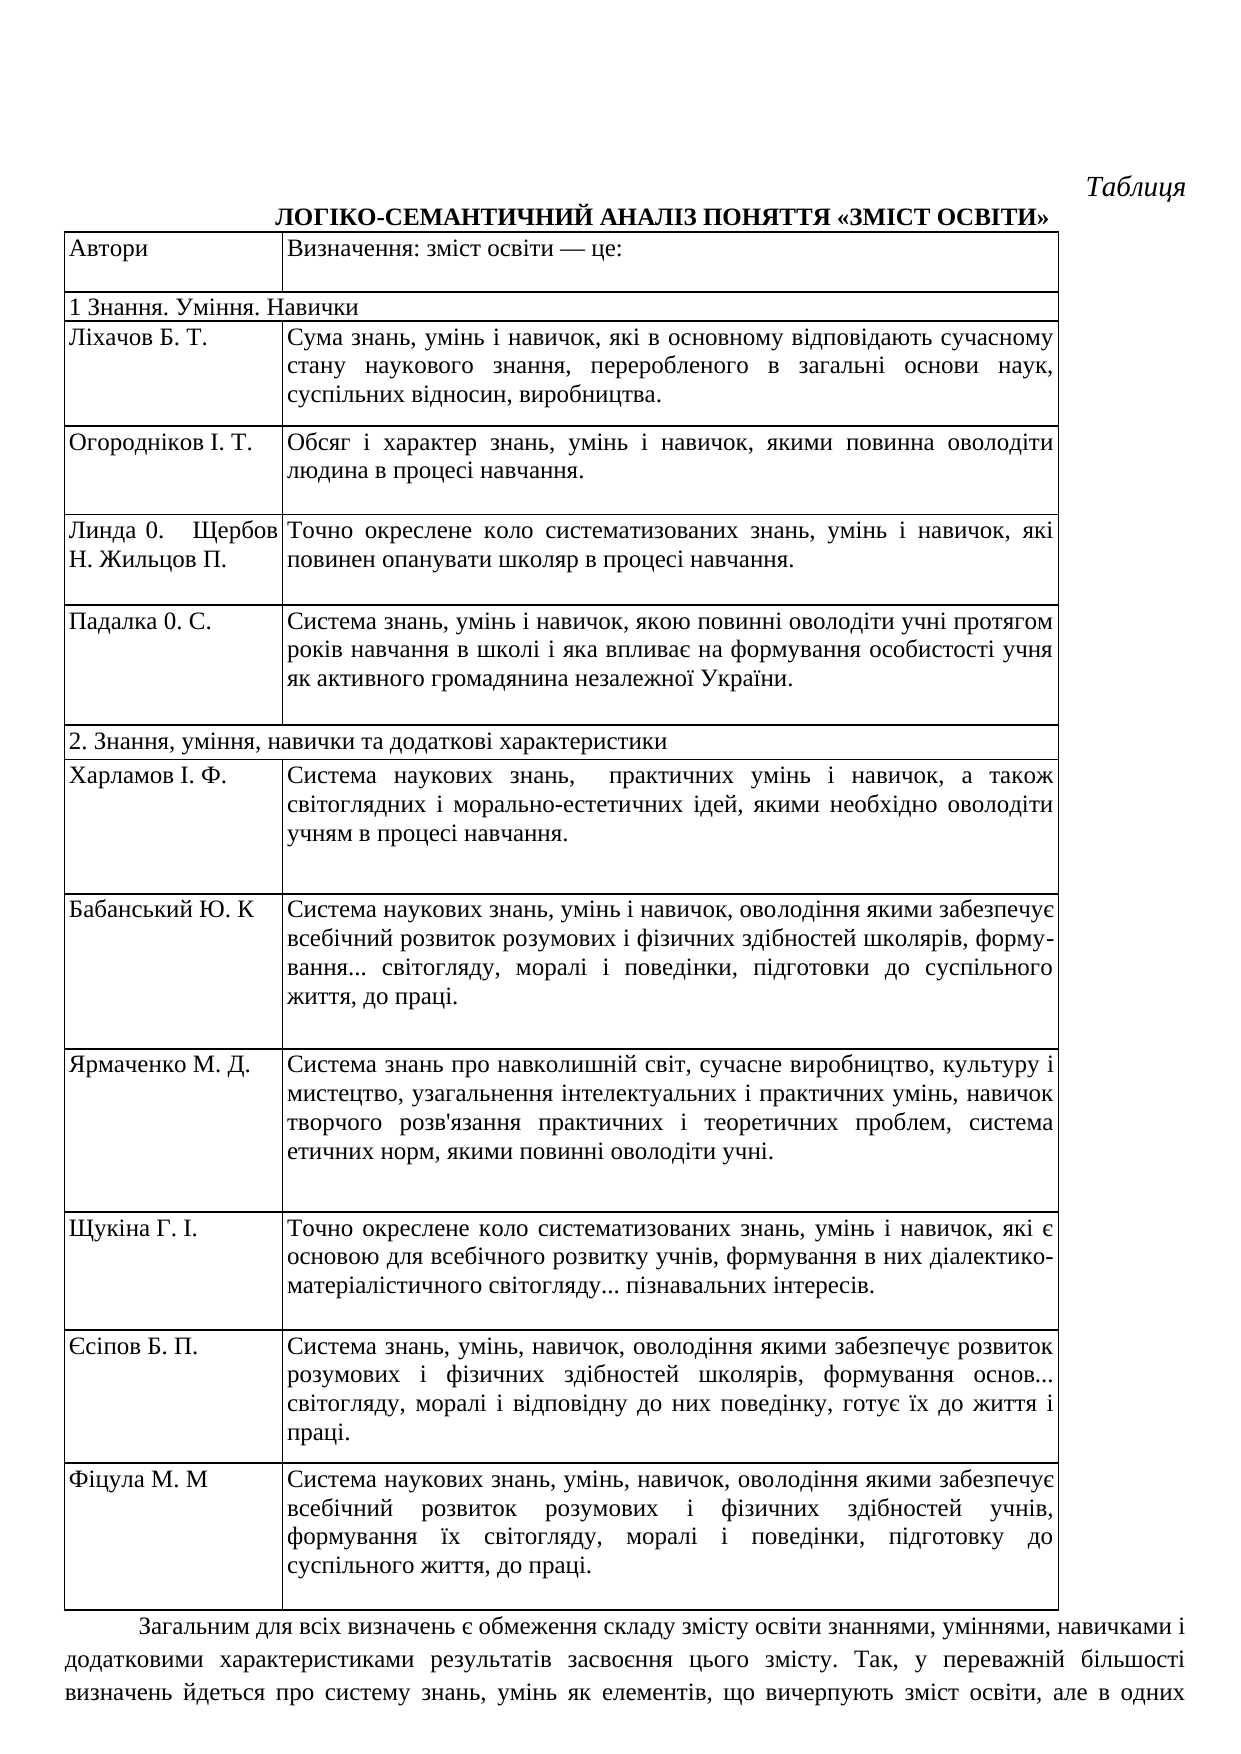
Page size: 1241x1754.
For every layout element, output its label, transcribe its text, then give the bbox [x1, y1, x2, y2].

table_cell Система знань, умінь і навичок, якою повинні оволодіти учні протягом років навчання в школі і яка впливає на формування особистості учня як активного громадянина незалежної України. [283, 606, 1058, 724]
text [64, 1611, 1186, 1706]
table_cell 2. Знання, уміння, навички та додаткові характеристики [65, 726, 1058, 758]
table_cell Харламов І. Ф. [65, 760, 282, 893]
text ЛОГІКО-СЕМАНТИЧНИЙ АНАЛІЗ ПОНЯТТЯ «ЗМІСТ ОСВІТИ» [64, 202, 1186, 231]
table_cell Система наукових знань, умінь, навичок, оволодіння якими забезпечує всебічний розвиток розумових і фізичних здібностей учнів, формування їх світогляду, моралі і поведінки, підготовку до суспільного життя, до праці. [283, 1464, 1058, 1609]
table_cell Система знань про навколишній світ, сучасне виробництво, культуру і мистецтво, узагальнення інтелектуальних і практичних умінь, навичок творчого розв'язання практичних і теоретичних проблем, система етичних норм, якими повинні оволодіти учні. [283, 1050, 1058, 1211]
table_cell Щукіна Г. І. [65, 1213, 282, 1329]
table_cell Фіцула М. М [65, 1464, 282, 1609]
table_cell 1 Знання. Уміння. Навички [65, 293, 1058, 320]
table_cell Точно окреслене коло систематизованих знань, умінь і навичок, які є основою для всебічного розвитку учнів, формування в них діалектико-матеріалістичного світогляду... пізнавальних інтересів. [283, 1213, 1058, 1329]
table_cell Линда 0. Щербов Н. Жильцов П. [65, 515, 282, 604]
table_cell Сума знань, умінь і навичок, які в основному відповідають сучасному стану наукового знання, переробленого в загальні основи наук, суспільних відносин, виробництва. [283, 322, 1058, 425]
table_cell Точно окреслене коло систематизованих знань, умінь і навичок, які повинен опанувати школяр в процесі навчання. [283, 515, 1058, 604]
table_cell Єсіпов Б. П. [65, 1331, 282, 1462]
table_header Автори [65, 233, 282, 291]
table_cell Система знань, умінь, навичок, оволодіння якими забезпечує розвиток розумових і фізичних здібностей школярів, формування основ... світогляду, моралі і відповідну до них поведінку, готує їх до життя і праці. [283, 1331, 1058, 1462]
table_cell Падалка 0. С. [65, 606, 282, 724]
table_cell Ярмаченко М. Д. [65, 1050, 282, 1211]
table_cell Система наукових знань, практичних умінь і навичок, а також світоглядних і морально-естетичних ідей, якими необхідно оволодіти учням в процесі навчання. [283, 760, 1058, 893]
text Таблиця [64, 169, 1186, 202]
table_cell Ліхачов Б. Т. [65, 322, 282, 425]
table_cell Огородніков І. Т. [65, 427, 282, 514]
table_header Визначення: зміст освіти — це: [283, 233, 1058, 291]
table_cell Система наукових знань, умінь і навичок, оволодіння якими забезпечує всебічний розвиток розумових і фізичних здібностей школярів, формування... світогляду, моралі і поведінки, підготовки до суспільного життя, до праці. [283, 895, 1058, 1048]
table_cell Обсяг і характер знань, умінь і навичок, якими повинна оволодіти людина в процесі навчання. [283, 427, 1058, 514]
table_cell Бабанський Ю. К [65, 895, 282, 1048]
